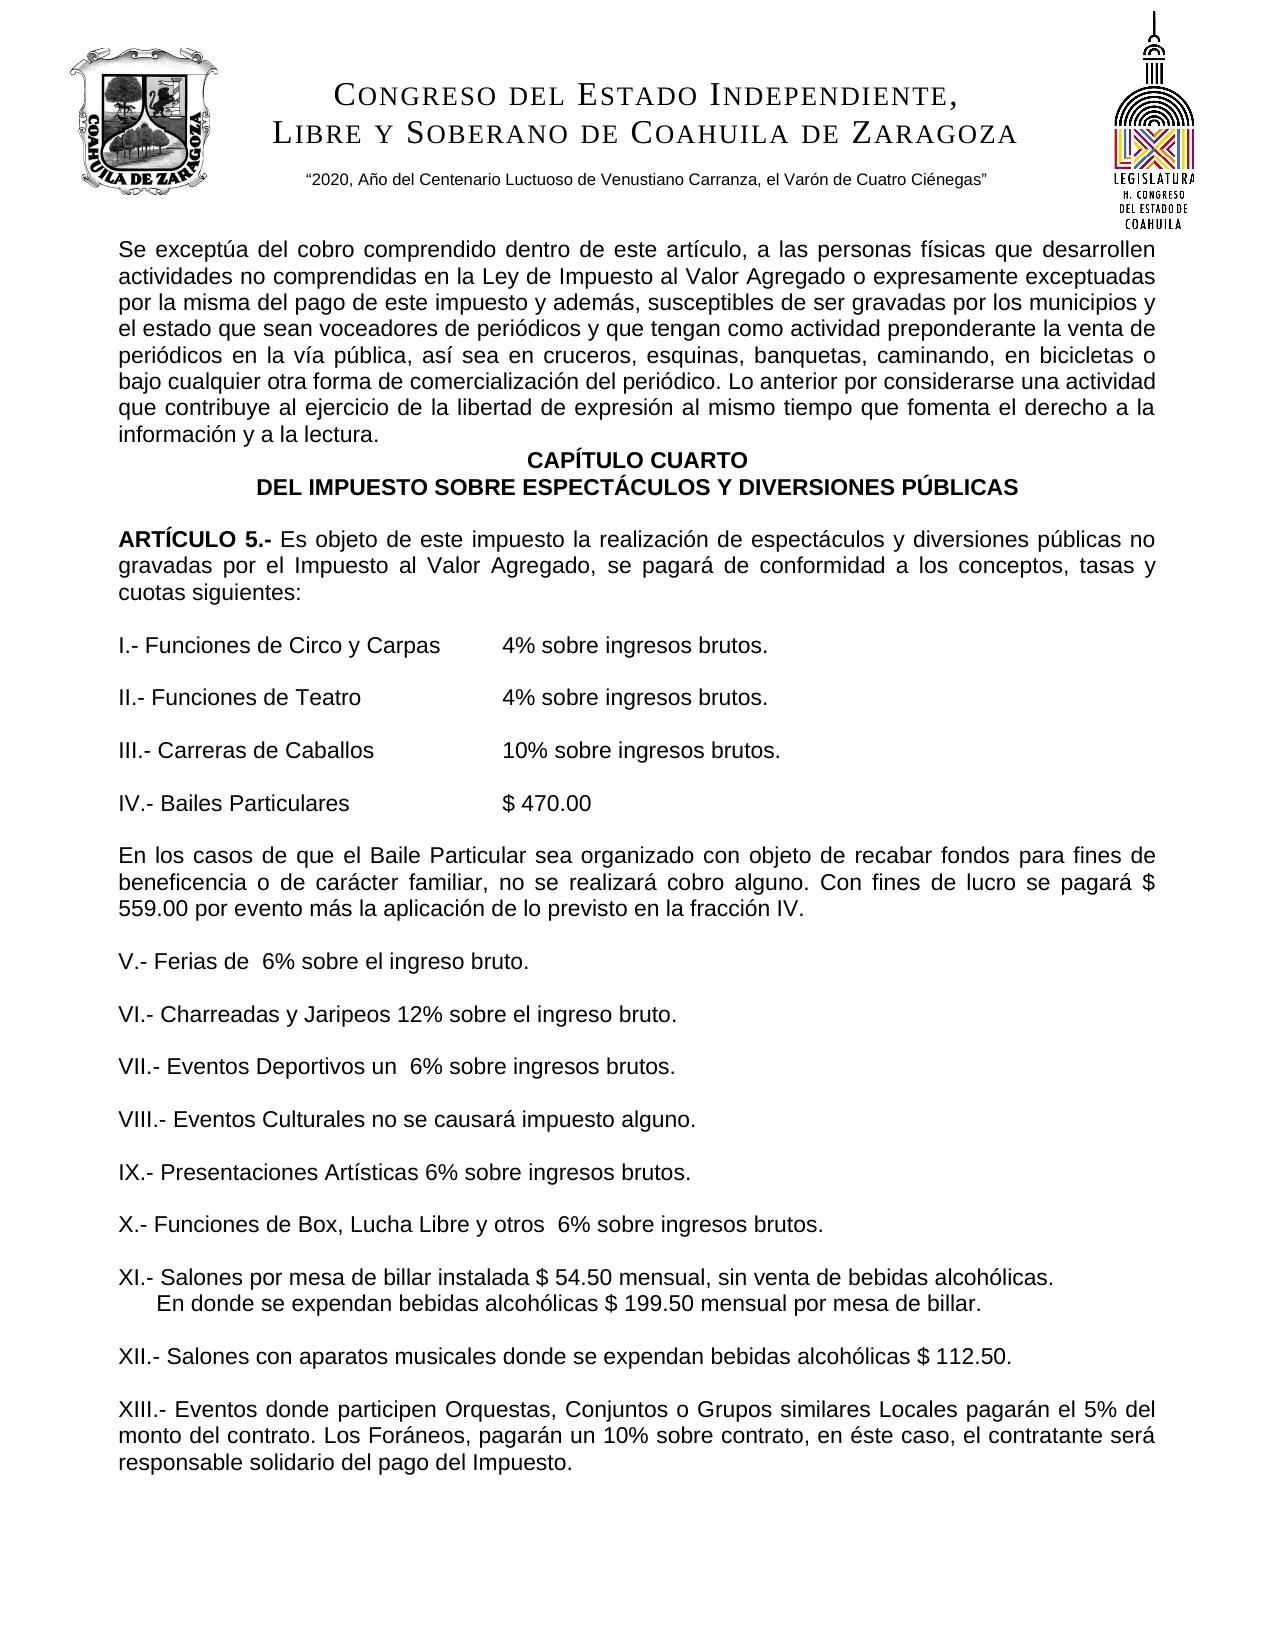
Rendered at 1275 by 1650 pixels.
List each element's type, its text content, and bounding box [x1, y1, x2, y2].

text II.- Funciones de Teatro 4% sobre ingresos brutos. [118, 684, 1157, 711]
text X.- Funciones de Box, Lucha Libre y otros 6% sobre ingresos brutos. [118, 1211, 1157, 1238]
text En los casos de que el Baile Particular sea organizado con objeto de recabar fondos para fines de beneficencia o de carácter familiar, no se realizará cobro alguno. Con fines de lucro se pagará $ 559.00 por evento más la aplicación de lo previsto en la fracción IV. [118, 842, 1157, 921]
text XI.- Salones por mesa de billar instalada $ 54.50 mensual, sin venta de bebidas alcohólicas. [118, 1264, 1157, 1290]
text IX.- Presentaciones Artísticas 6% sobre ingresos brutos. [118, 1159, 1157, 1185]
text CAPÍTULO CUARTO [118, 447, 1157, 473]
text VI.- Charreadas y Jaripeos 12% sobre el ingreso bruto. [118, 1001, 1157, 1027]
text VII.- Eventos Deportivos un 6% sobre ingresos brutos. [118, 1053, 1157, 1079]
text V.- Ferias de 6% sobre el ingreso bruto. [118, 948, 1157, 974]
text Se exceptúa del cobro comprendido dentro de este artículo, a las personas físicas que desarrollen actividades no comprendidas en la Ley de Impuesto al Valor Agregado o expresamente exceptuadas por la misma del pago de este impuesto y además, susceptibles de ser gravadas por los municipios y el estado que sean voceadores de periódicos y que tengan como actividad preponderante la venta de periódicos en la vía pública, así sea en cruceros, esquinas, banquetas, caminando, en bicicletas o bajo cualquier otra forma de comercialización del periódico. Lo anterior por considerarse una actividad que contribuye al ejercicio de la libertad de expresión al mismo tiempo que fomenta el derecho a la información y a la lectura. [118, 236, 1157, 447]
text III.- Carreras de Caballos 10% sobre ingresos brutos. [118, 737, 1157, 763]
picture [1114, 11, 1195, 229]
text I.- Funciones de Circo y Carpas 4% sobre ingresos brutos. [118, 632, 1157, 658]
text XII.- Salones con aparatos musicales donde se expendan bebidas alcohólicas $ 112.50. [118, 1343, 1157, 1369]
text XIII.- Eventos donde participen Orquestas, Conjuntos o Grupos similares Locales pagarán el 5% del monto del contrato. Los Foráneos, pagarán un 10% sobre contrato, en éste caso, el contratante será responsable solidario del pago del Impuesto. [118, 1396, 1157, 1475]
text ARTÍCULO 5.- Es objeto de este impuesto la realización de espectáculos y diversiones públicas no gravadas por el Impuesto al Valor Agregado, se pagará de conformidad a los conceptos, tasas y cuotas siguientes: [118, 526, 1157, 605]
text IV.- Bailes Particulares $ 470.00 [118, 790, 1157, 816]
picture [69, 48, 218, 195]
text En donde se expendan bebidas alcohólicas $ 199.50 mensual por mesa de billar. [118, 1290, 1157, 1317]
text DEL IMPUESTO SOBRE ESPECTÁCULOS Y DIVERSIONES PÚBLICAS [118, 473, 1157, 500]
text VIII.- Eventos Culturales no se causará impuesto alguno. [118, 1106, 1157, 1132]
